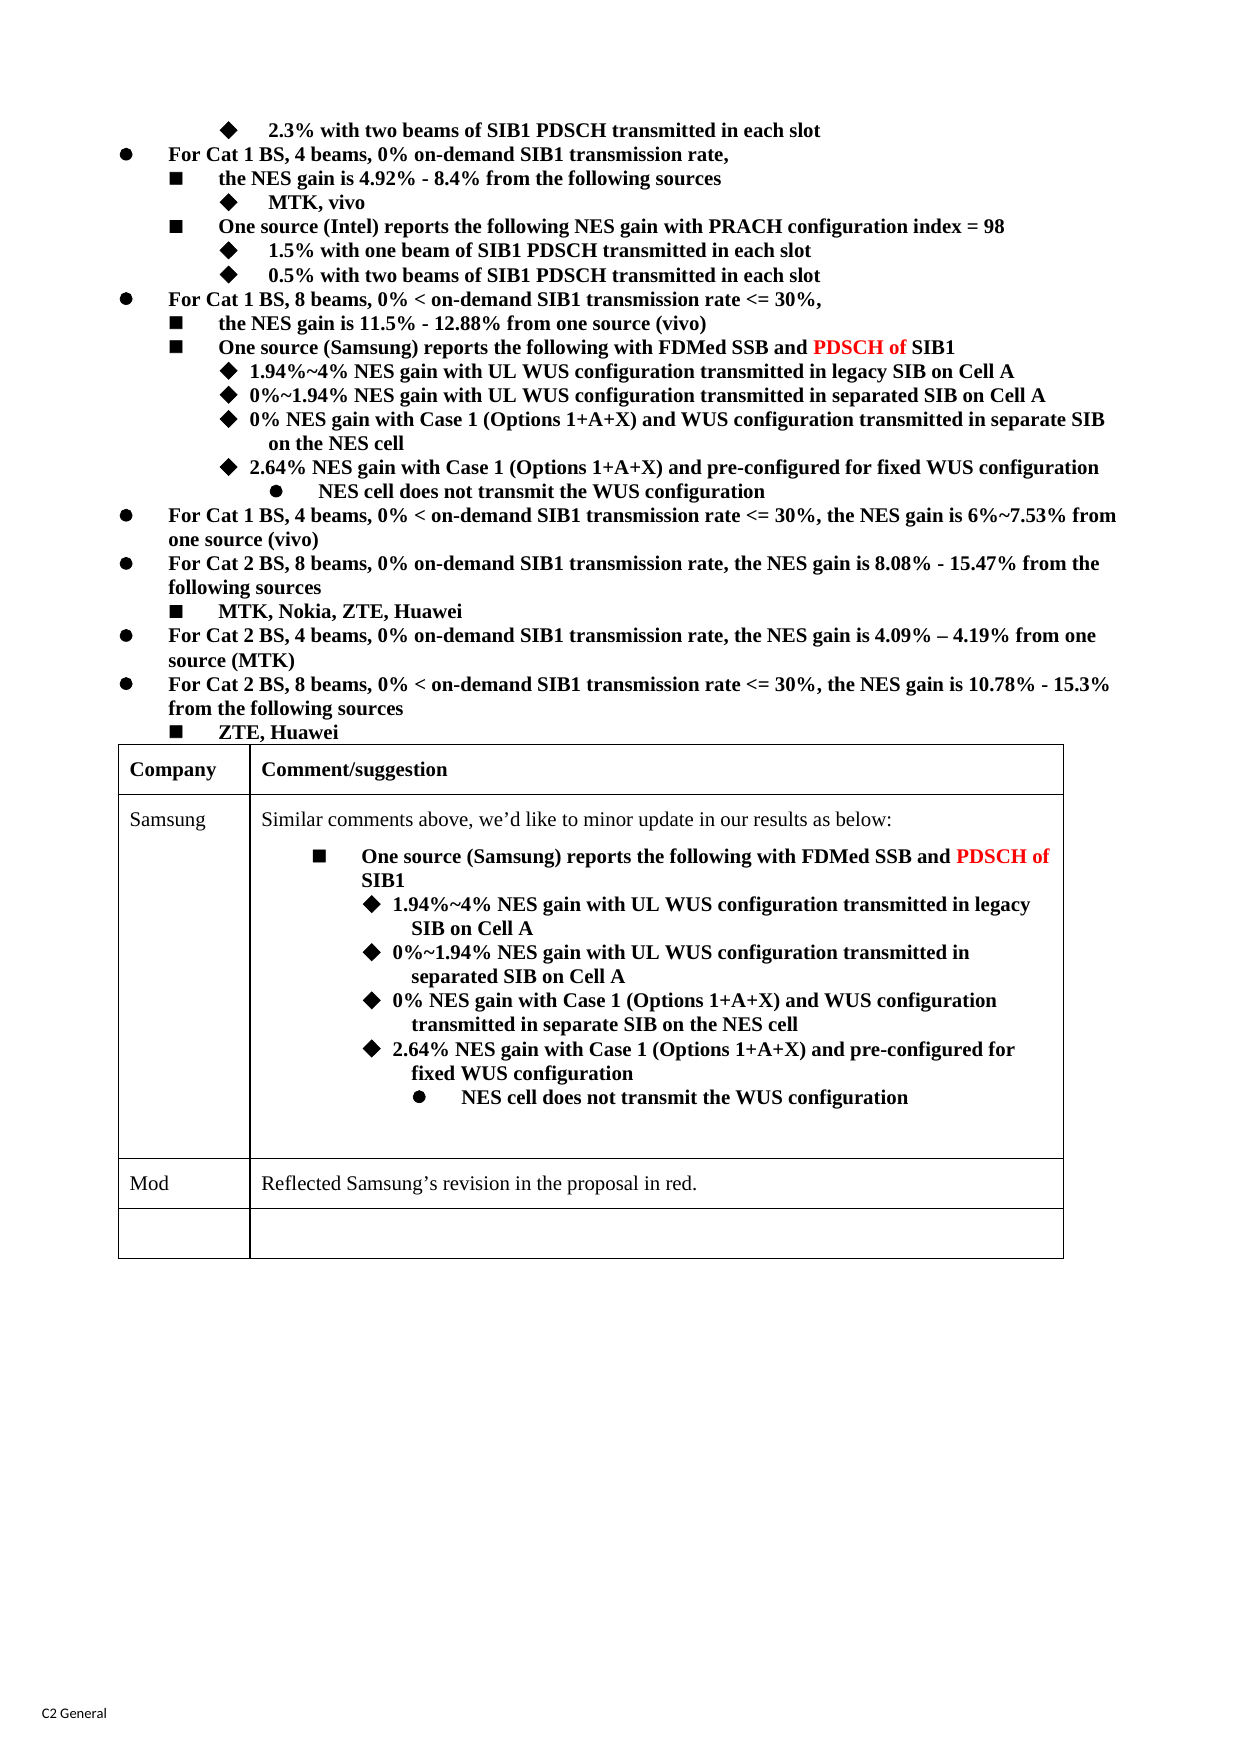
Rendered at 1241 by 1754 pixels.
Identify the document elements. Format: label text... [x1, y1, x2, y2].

list the NES gain is 11.5% - 12.88% from one source (vivo) [168, 311, 1122, 335]
list NES cell does not transmit the WUS configuration [268, 479, 1122, 503]
table_header Company [119, 745, 249, 794]
list 0.5% with two beams of SIB1 PDSCH transmitted in each slot [218, 262, 1122, 287]
list 0% NES gain with Case 1 (Options 1+A+X) and WUS configuration transmitted in separate SIB on the NES cell [218, 407, 1122, 455]
list 2.3% with two beams of SIB1 PDSCH transmitted in each slot [218, 118, 1122, 142]
list For Cat 2 BS, 8 beams, 0% < on-demand SIB1 transmission rate <= 30%, the NES gain is 10.78% - 15.3% from the following sources [118, 672, 1122, 720]
table_cell Mod [119, 1159, 249, 1208]
list 2.64% NES gain with Case 1 (Options 1+A+X) and pre-configured for fixed WUS configuration [218, 455, 1122, 479]
table_header Comment/suggestion [251, 745, 1063, 794]
list MTK, vivo [218, 190, 1122, 214]
table_cell [251, 1209, 1063, 1258]
list For Cat 1 BS, 4 beams, 0% < on-demand SIB1 transmission rate <= 30%, the NES gain is 6%~7.53% from one source (vivo) [118, 503, 1122, 551]
table_cell [119, 1209, 249, 1258]
list For Cat 1 BS, 8 beams, 0% < on-demand SIB1 transmission rate <= 30%, [118, 287, 1122, 311]
list 1.5% with one beam of SIB1 PDSCH transmitted in each slot [218, 238, 1122, 262]
list For Cat 2 BS, 4 beams, 0% on-demand SIB1 transmission rate, the NES gain is 4.09% – 4.19% from one source (MTK) [118, 623, 1122, 672]
list 0%~1.94% NES gain with UL WUS configuration transmitted in separated SIB on Cell A [218, 383, 1122, 407]
list One source (Samsung) reports the following with FDMed SSB and PDSCH of SIB1 [168, 335, 1122, 359]
table_cell Samsung [119, 795, 249, 1158]
table_cell Reflected Samsung’s revision in the proposal in red. [251, 1159, 1063, 1208]
table_cell Similar comments above, we’d like to minor update in our results as below: One source (Samsung) reports the following with FDMed SSB and PDSCH of SIB1 1.94%~4% NES gain with UL WUS configuration transmitted in legacy SIB on Cell A 0%~1.94% NES gain with UL WUS configuration transmitted in separated SIB on Cell A 0% NES gain with Case 1 (Options 1+A+X) and WUS configuration transmitted in separate SIB on the NES cell 2.64% NES gain with Case 1 (Options 1+A+X) and pre-configured for fixed WUS configuration NES cell does not transmit the WUS configuration [251, 795, 1063, 1158]
list One source (Intel) reports the following NES gain with PRACH configuration index = 98 [168, 214, 1122, 238]
list For Cat 2 BS, 8 beams, 0% on-demand SIB1 transmission rate, the NES gain is 8.08% - 15.47% from the following sources [118, 551, 1122, 599]
list ZTE, Huawei [168, 720, 1122, 744]
list MTK, Nokia, ZTE, Huawei [168, 599, 1122, 623]
list the NES gain is 4.92% - 8.4% from the following sources [168, 166, 1122, 190]
list 1.94%~4% NES gain with UL WUS configuration transmitted in legacy SIB on Cell A [218, 359, 1122, 383]
list For Cat 1 BS, 4 beams, 0% on-demand SIB1 transmission rate, [118, 142, 1122, 166]
